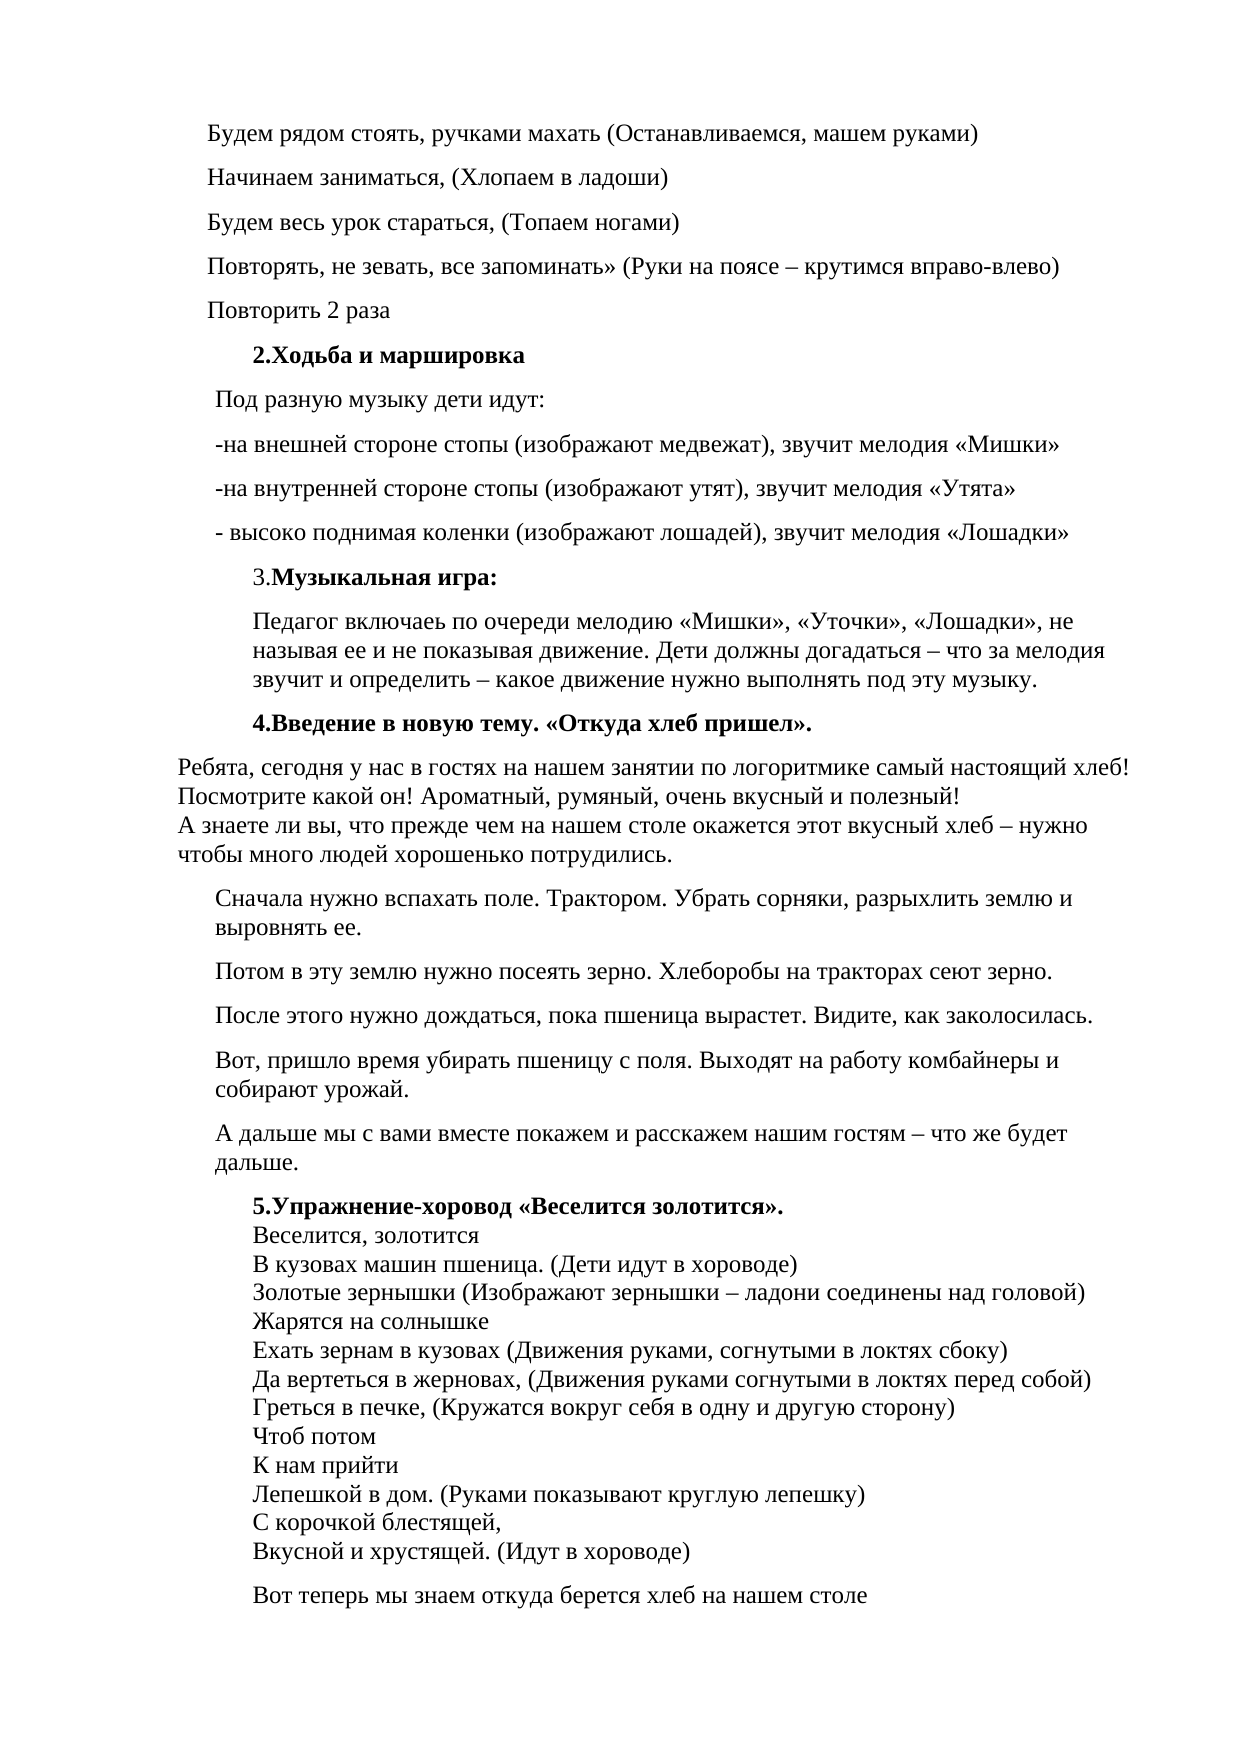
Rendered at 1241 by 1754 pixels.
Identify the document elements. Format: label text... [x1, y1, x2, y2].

text - высоко поднимая коленки (изображают лошадей), звучит мелодия «Лошадки» [215, 517, 1152, 546]
text Будем весь урок стараться, (Топаем ногами) [207, 207, 1152, 236]
text Повторить 2 раза [207, 296, 1152, 324]
text Вот, пришло время убирать пшеницу с поля. Выходят на работу комбайнеры и собирают урожай. [215, 1045, 1152, 1102]
text Сначала нужно вспахать поле. Трактором. Убрать сорняки, разрыхлить землю и выровнять ее. [215, 883, 1152, 941]
text -на внешней стороне стопы (изображают медвежат), звучит мелодия «Мишки» [215, 429, 1152, 457]
text После этого нужно дождаться, пока пшеница вырастет. Видите, как заколосилась. [215, 1001, 1152, 1029]
text Повторять, не зевать, все запоминать» (Руки на поясе – крутимся вправо-влево) [207, 251, 1152, 280]
text Начинаем заниматься, (Хлопаем в ладоши) [207, 162, 1152, 191]
text -на внутренней стороне стопы (изображают утят), звучит мелодия «Утята» [215, 473, 1152, 502]
text Будем рядом стоять, ручками махать (Останавливаемся, машем руками) [207, 118, 1152, 147]
text Педагог включаеь по очереди мелодию «Мишки», «Уточки», «Лошадки», не называя ее и не показывая движение. Дети должны догадаться – что за мелодия звучит и определить – какое движение нужно выполнять под эту музыку. [252, 606, 1152, 692]
text А дальше мы с вами вместе покажем и расскажем нашим гостям – что же будет дальше. [215, 1118, 1152, 1176]
text Ребята, сегодня у нас в гостях на нашем занятии по логоритмике самый настоящий хлеб! Посмотрите какой он! Ароматный, румяный, очень вкусный и полезный! А знаете ли вы, что прежде чем на нашем столе окажется этот вкусный хлеб – нужно чтобы много людей хорошенько потрудились. [177, 752, 1152, 867]
text 4.Введение в новую тему. «Откуда хлеб пришел». [252, 708, 1152, 737]
text Потом в эту землю нужно посеять зерно. Хлеборобы на тракторах сеют зерно. [215, 956, 1152, 985]
text Вот теперь мы знаем откуда берется хлеб на нашем столе [252, 1581, 1152, 1609]
text 2.Ходьба и маршировка [252, 340, 1152, 369]
text 3.Музыкальная игра: [252, 562, 1152, 591]
text Под разную музыку дети идут: [215, 384, 1152, 413]
text 5.Упражнение-хоровод «Веселится золотится». Веселится, золотится В кузовах машин пшеница. (Дети идут в хороводе) Золотые зернышки (Изображают зернышки – ладони соединены над головой) Жарятся на солнышке Ехать зернам в кузовах (Движения руками, согнутыми в локтях сбоку) Да вертеться в жерновах, (Движения руками согнутыми в локтях перед собой) Греться в печке, (Кружатся вокруг себя в одну и другую сторону) Чтоб потом К нам прийти Лепешкой в дом. (Руками показывают круглую лепешку) С корочкой блестящей, Вкусной и хрустящей. (Идут в хороводе) [252, 1191, 1152, 1565]
